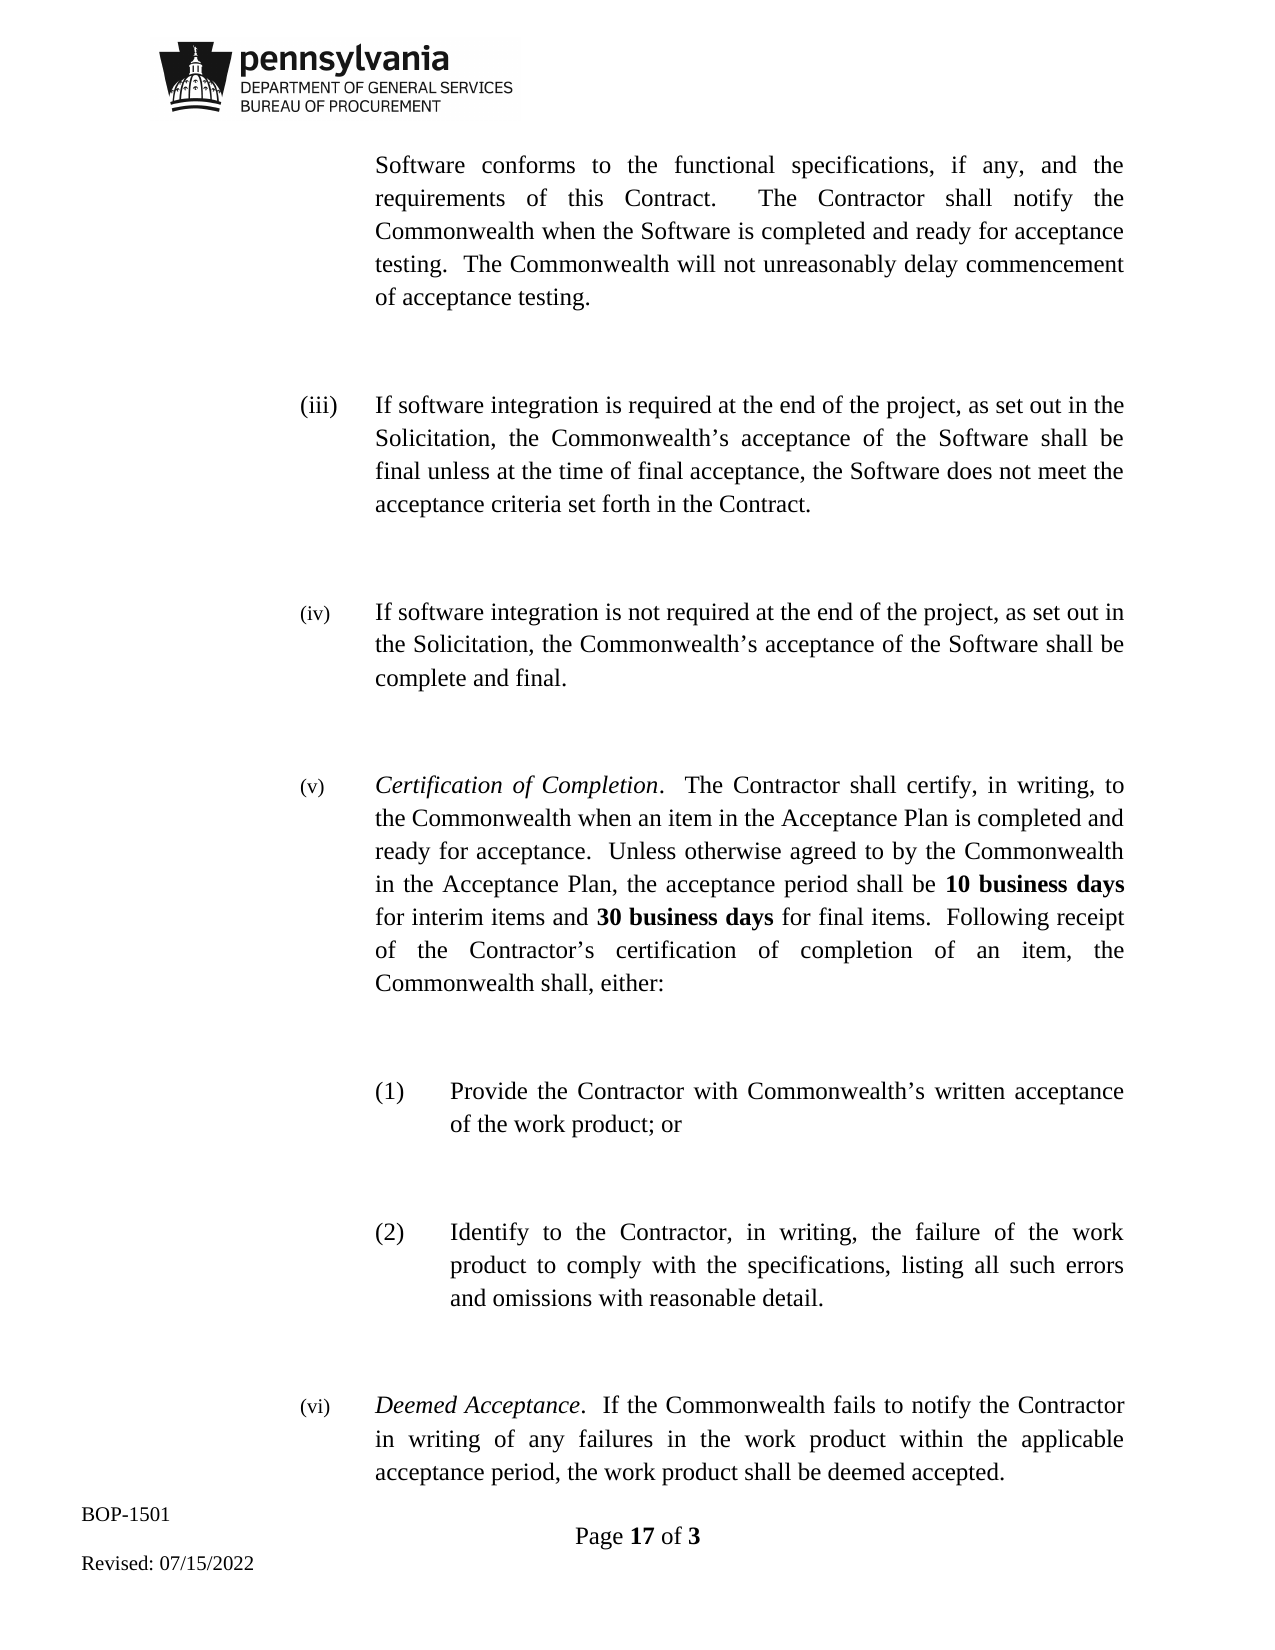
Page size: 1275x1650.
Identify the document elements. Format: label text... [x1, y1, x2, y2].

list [300, 150, 1125, 311]
list If software integration is not required at the end of the project, as set out in the Solicitation, the Commonwealth’s acceptance of the Software shall be complete and final. [300, 597, 1125, 691]
list Identify to the Contractor, in writing, the failure of the work product to comply with the specifications, listing all such errors and omissions with reasonable detail. [375, 1217, 1125, 1312]
list Certification of Completion. The Contractor shall certify, in writing, to the Commonwealth when an item in the Acceptance Plan is completed and ready for acceptance. Unless otherwise agreed to by the Commonwealth in the Acceptance Plan, the acceptance period shall be 10 business days for interim items and 30 business days for final items. Following receipt of the Contractor’s certification of completion of an item, the Commonwealth shall, either: [300, 770, 1125, 997]
picture [150, 37, 522, 121]
list If software integration is required at the end of the project, as set out in the Solicitation, the Commonwealth’s acceptance of the Software shall be final unless at the time of final acceptance, the Software does not meet the acceptance criteria set forth in the Contract. [300, 390, 1125, 518]
list Deemed Acceptance. If the Commonwealth fails to notify the Contractor in writing of any failures in the work product within the applicable acceptance period, the work product shall be deemed accepted. [300, 1391, 1125, 1485]
list Provide the Contractor with Commonwealth’s written acceptance of the work product; or [375, 1076, 1125, 1138]
